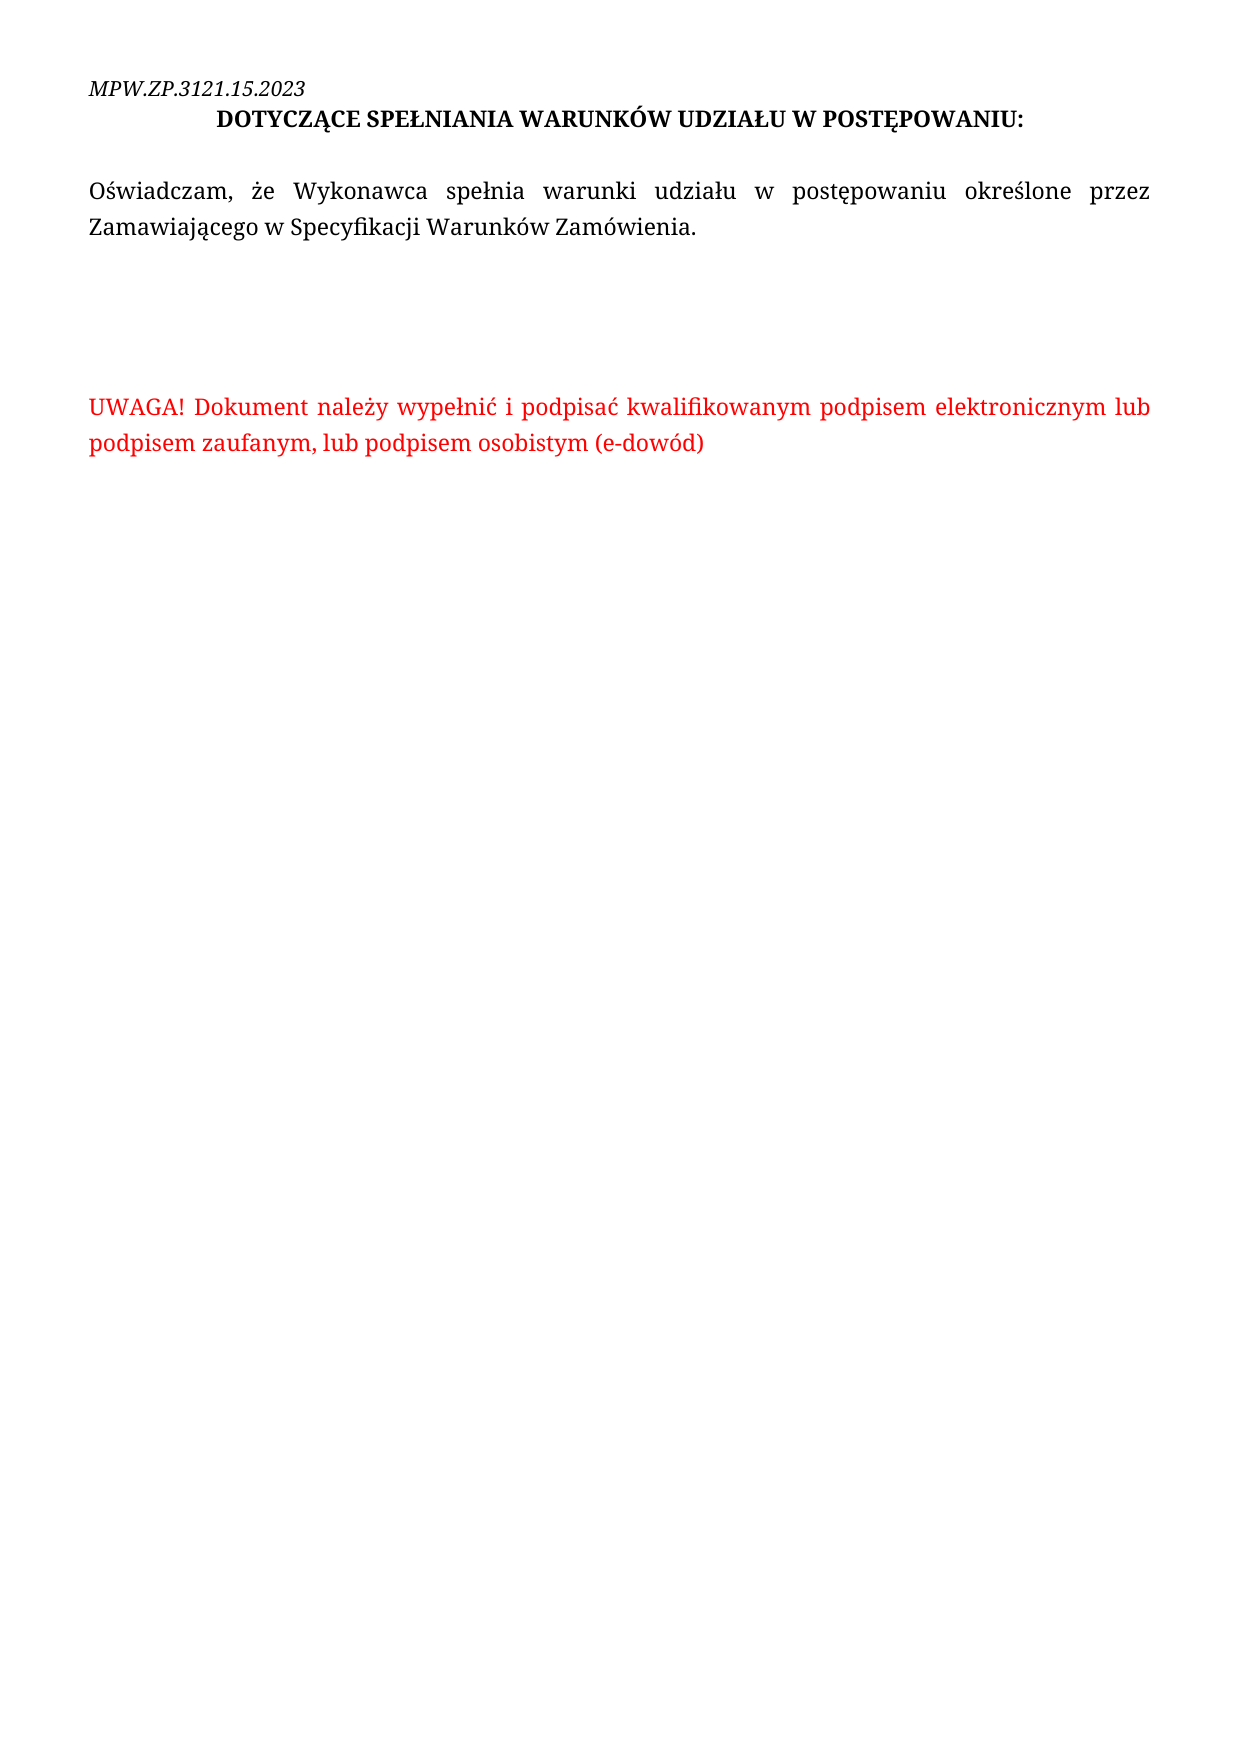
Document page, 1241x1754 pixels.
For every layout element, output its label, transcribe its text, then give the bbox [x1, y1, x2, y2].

text Oświadczam, że Wykonawca spełnia warunki udziału w postępowaniu określone przez Zamawiającego w Specyfikacji Warunków Zamówienia. [89, 175, 1152, 242]
text UWAGA! Dokument należy wypełnić i podpisać kwalifikowanym podpisem elektronicznym lub podpisem zaufanym, lub podpisem osobistym (e-dowód) [89, 391, 1152, 458]
text DOTYCZĄCE SPEŁNIANIA WARUNKÓW UDZIAŁU W POSTĘPOWANIU: [89, 103, 1152, 134]
